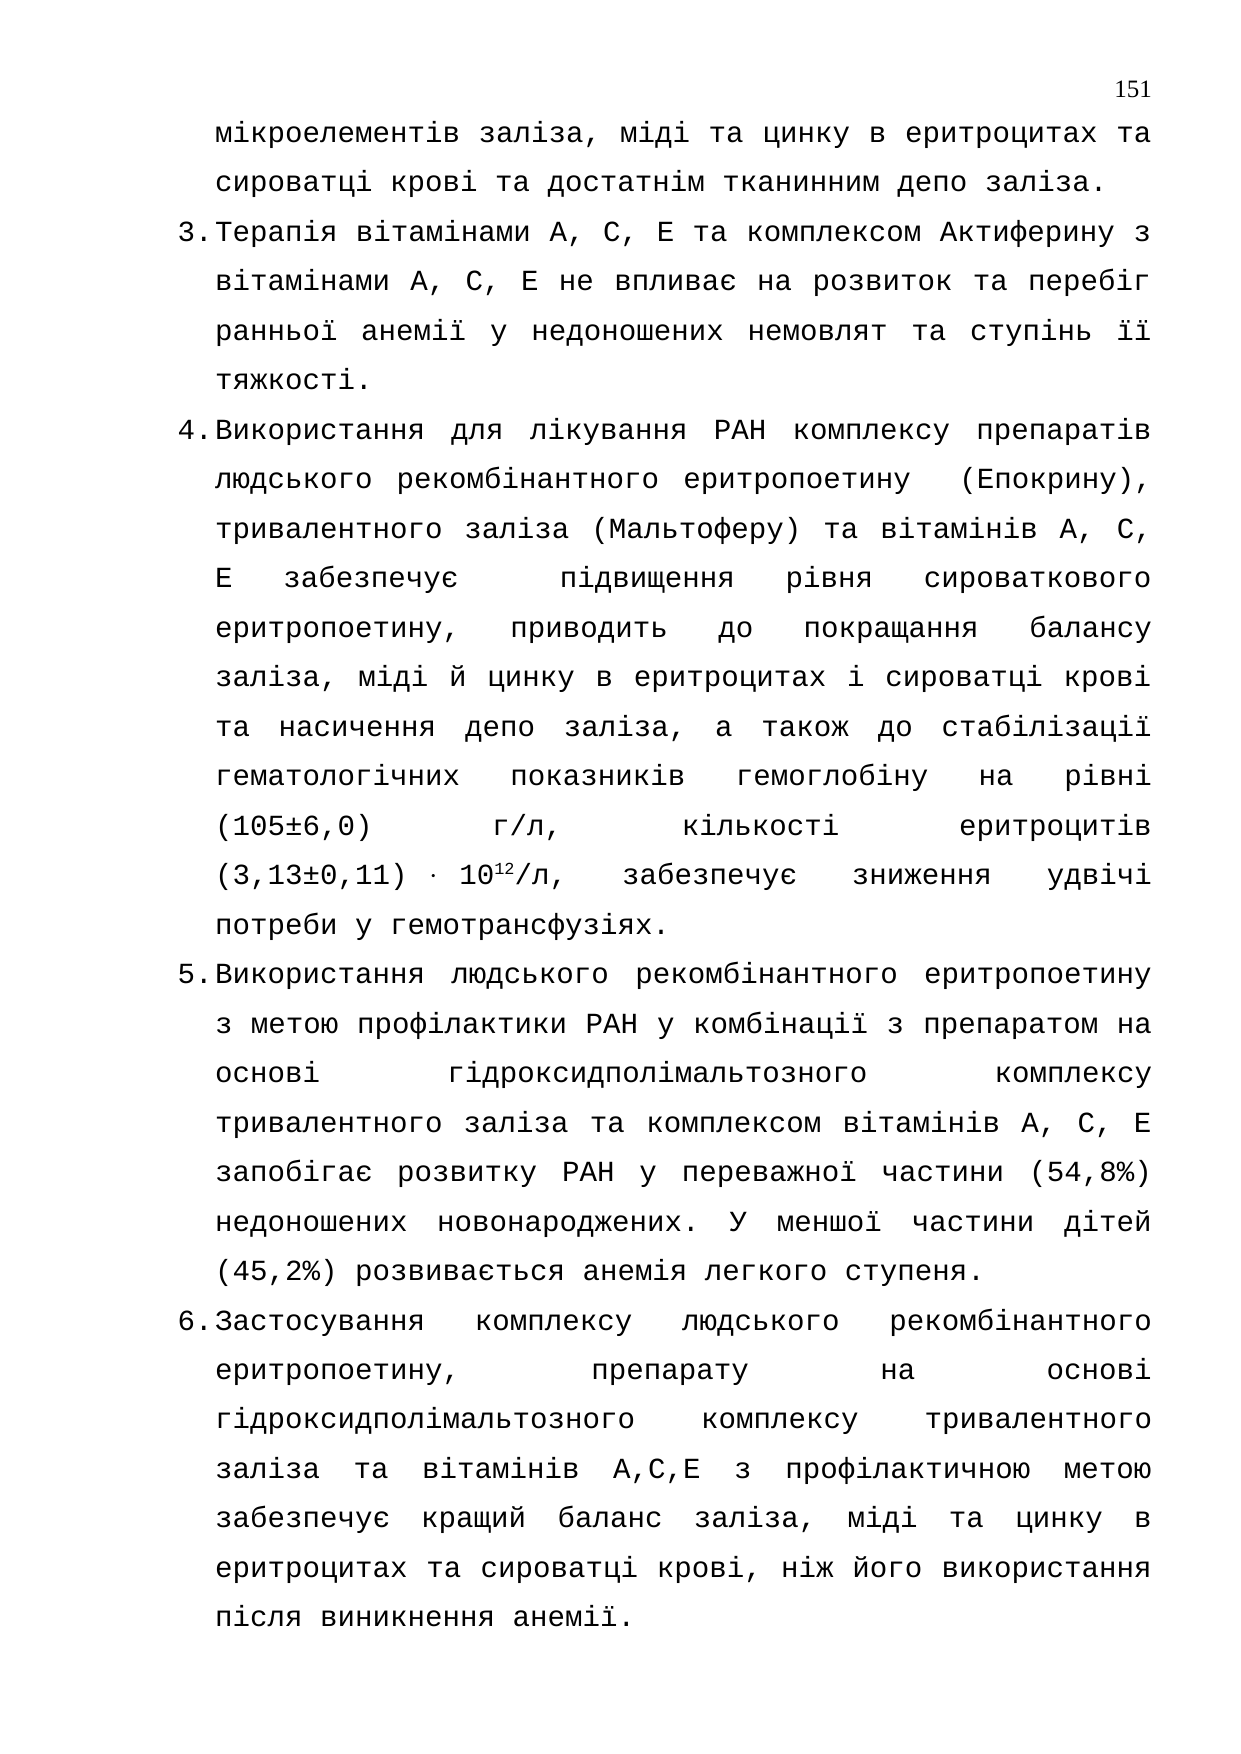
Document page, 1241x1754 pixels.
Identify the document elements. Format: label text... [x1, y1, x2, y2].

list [177, 118, 1152, 201]
list Терапія вітамінами А, С, Е та комплексом Актиферину з вітамінами А, С, Е не впливає на розвиток та перебіг ранньої анемії у недоношених немовлят та ступінь її тяжкості. [177, 217, 1152, 398]
list Використання людського рекомбінантного еритропоетину з метою профілактики РАН у комбінації з препаратом на основі гідроксидполімальтозного комплексу тривалентного заліза та комплексом вітамінів А, С, Е запобігає розвитку РАН у переважної частини (54,8%) недоношених новонароджених. У меншої частини дітей (45,2%) розвивається анемія легкого ступеня. [177, 959, 1152, 1289]
list Застосування комплексу людського рекомбінантного еритропоетину, препарату на основі гідроксидполімальтозного комплексу тривалентного заліза та вітамінів А,С,Е з профілактичною метою забезпечує кращий баланс заліза, міді та цинку в еритроцитах та сироватці крові, ніж його використання після виникнення анемії. [177, 1306, 1152, 1636]
list Використання для лікування РАН комплексу препаратів людського рекомбінантного еритропоетину (Епокрину), тривалентного заліза (Мальтоферу) та вітамінів А, С, Е забезпечує підвищення рівня сироваткового еритропоетину, приводить до покращання балансу заліза, міді й цинку в еритроцитах і сироватці крові та насичення депо заліза, а також до стабілізації гематологічних показників гемоглобіну на рівні (105±6,0) г/л, кількості еритроцитів (3,13±0,11) 1012/л, забезпечує зниження удвічі потреби у гемотрансфузіях. [177, 415, 1152, 943]
